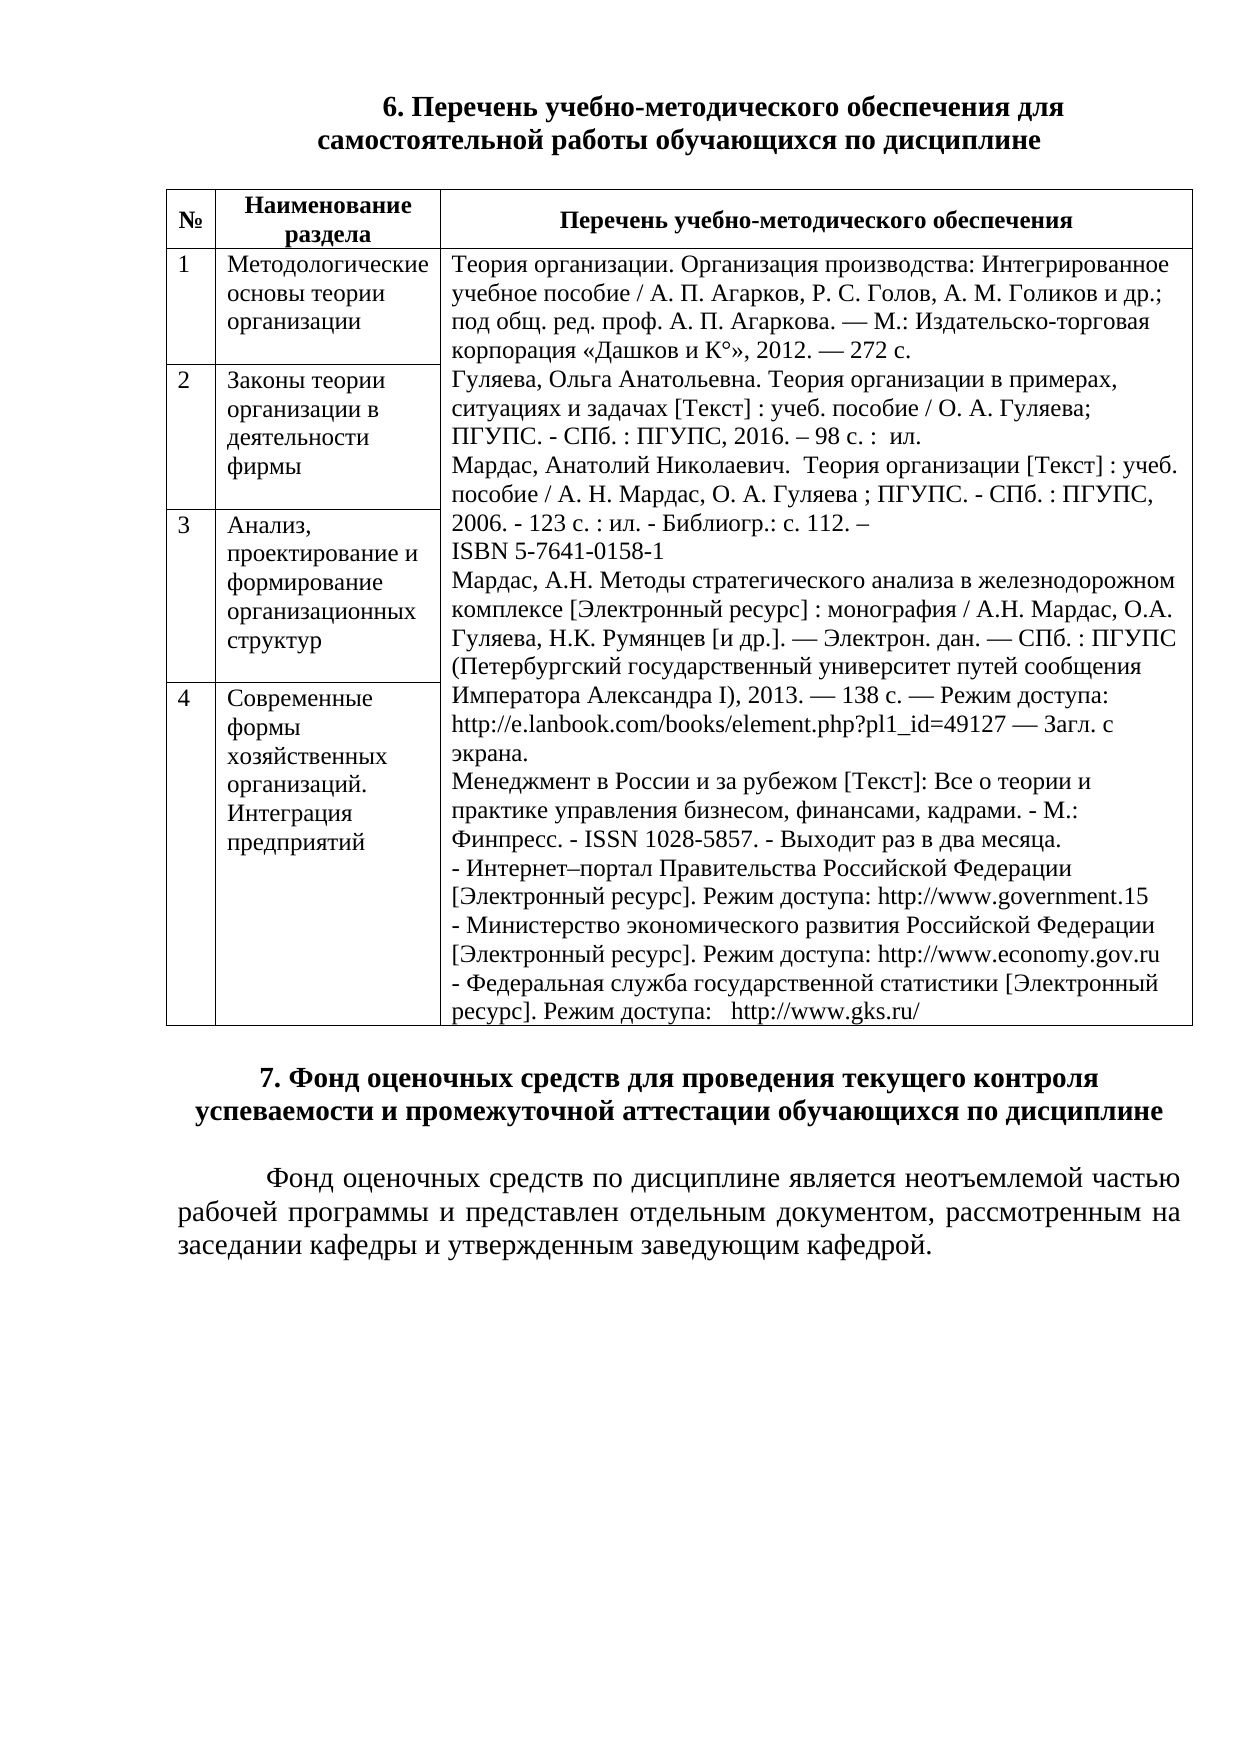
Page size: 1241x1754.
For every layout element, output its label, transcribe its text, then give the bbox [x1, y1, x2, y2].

table_header Наименование раздела [216, 190, 440, 248]
table_cell Анализ, проектирование и формирование организационных структур [216, 510, 440, 682]
table_cell 4 [167, 683, 215, 1025]
table_cell Современные формы хозяйственных организаций. Интеграция предприятий [216, 683, 440, 1025]
table_cell Методологические основы теории организации [216, 249, 440, 364]
table_cell Законы теории организации в деятельности фирмы [216, 365, 440, 509]
table_header Перечень учебно-методического обеспечения [441, 190, 1192, 248]
table_cell Теория организации. Организация производства: Интегрированное учебное пособие / А. П. Агарков, Р. С. Голов, А. М. Голиков и др.; под общ. ред. проф. А. П. Агаркова. — М.: Издательско-торговая корпорация «Дашков и К°», 2012. — 272 с. Гуляева, Ольга Анатольевна. Теория организации в примерах, ситуациях и задачах [Текст] : учеб. пособие / О. А. Гуляева; ПГУПС. - СПб. : ПГУПС, 2016. – 98 с. : ил. Мардас, Анатолий Николаевич. Теория организации [Текст] : учеб. пособие / А. Н. Мардас, О. А. Гуляева ; ПГУПС. - СПб. : ПГУПС, 2006. - 123 с. : ил. - Библиогр.: с. 112. – ISBN 5-7641-0158-1 Мардас, А.Н. Методы стратегического анализа в железнодорожном комплексе [Электронный ресурс] : монография / А.Н. Мардас, О.А. Гуляева, Н.К. Румянцев [и др.]. — Электрон. дан. — СПб. : ПГУПС (Петербургский государственный университет путей сообщения Императора Александра I), 2013. — 138 с. — Режим доступа: http://e.lanbook.com/books/element.php?pl1_id=49127 — Загл. с экрана. Менеджмент в России и за рубежом [Текст]: Все о теории и практике управления бизнесом, финансами, кадрами. - М.: Финпресс. - ISSN 1028-5857. - Выходит раз в два месяца. - Интернет–портал Правительства Российской Федерации [Электронный ресурс]. Режим доступа: http://www.government.15 - Министерство экономического развития Российской Федерации [Электронный ресурс]. Режим доступа: http://www.economy.gov.ru - Федеральная служба государственной статистики [Электронный ресурс]. Режим доступа: http://www.gks.ru/ [441, 249, 1192, 1025]
text Фонд оценочных средств по дисциплине является неотъемлемой частью рабочей программы и представлен отдельным документом, рассмотренным на заседании кафедры и утвержденным заведующим кафедрой. [177, 1160, 1181, 1261]
table_cell 2 [167, 365, 215, 509]
text 7. Фонд оценочных средств для проведения текущего контроля успеваемости и промежуточной аттестации обучающихся по дисциплине [177, 1060, 1181, 1127]
table_cell 1 [167, 249, 215, 364]
table_header № [167, 190, 215, 248]
text 6. Перечень учебно-методического обеспечения для самостоятельной работы обучающихся по дисциплине [177, 89, 1181, 156]
table_cell 3 [167, 510, 215, 682]
